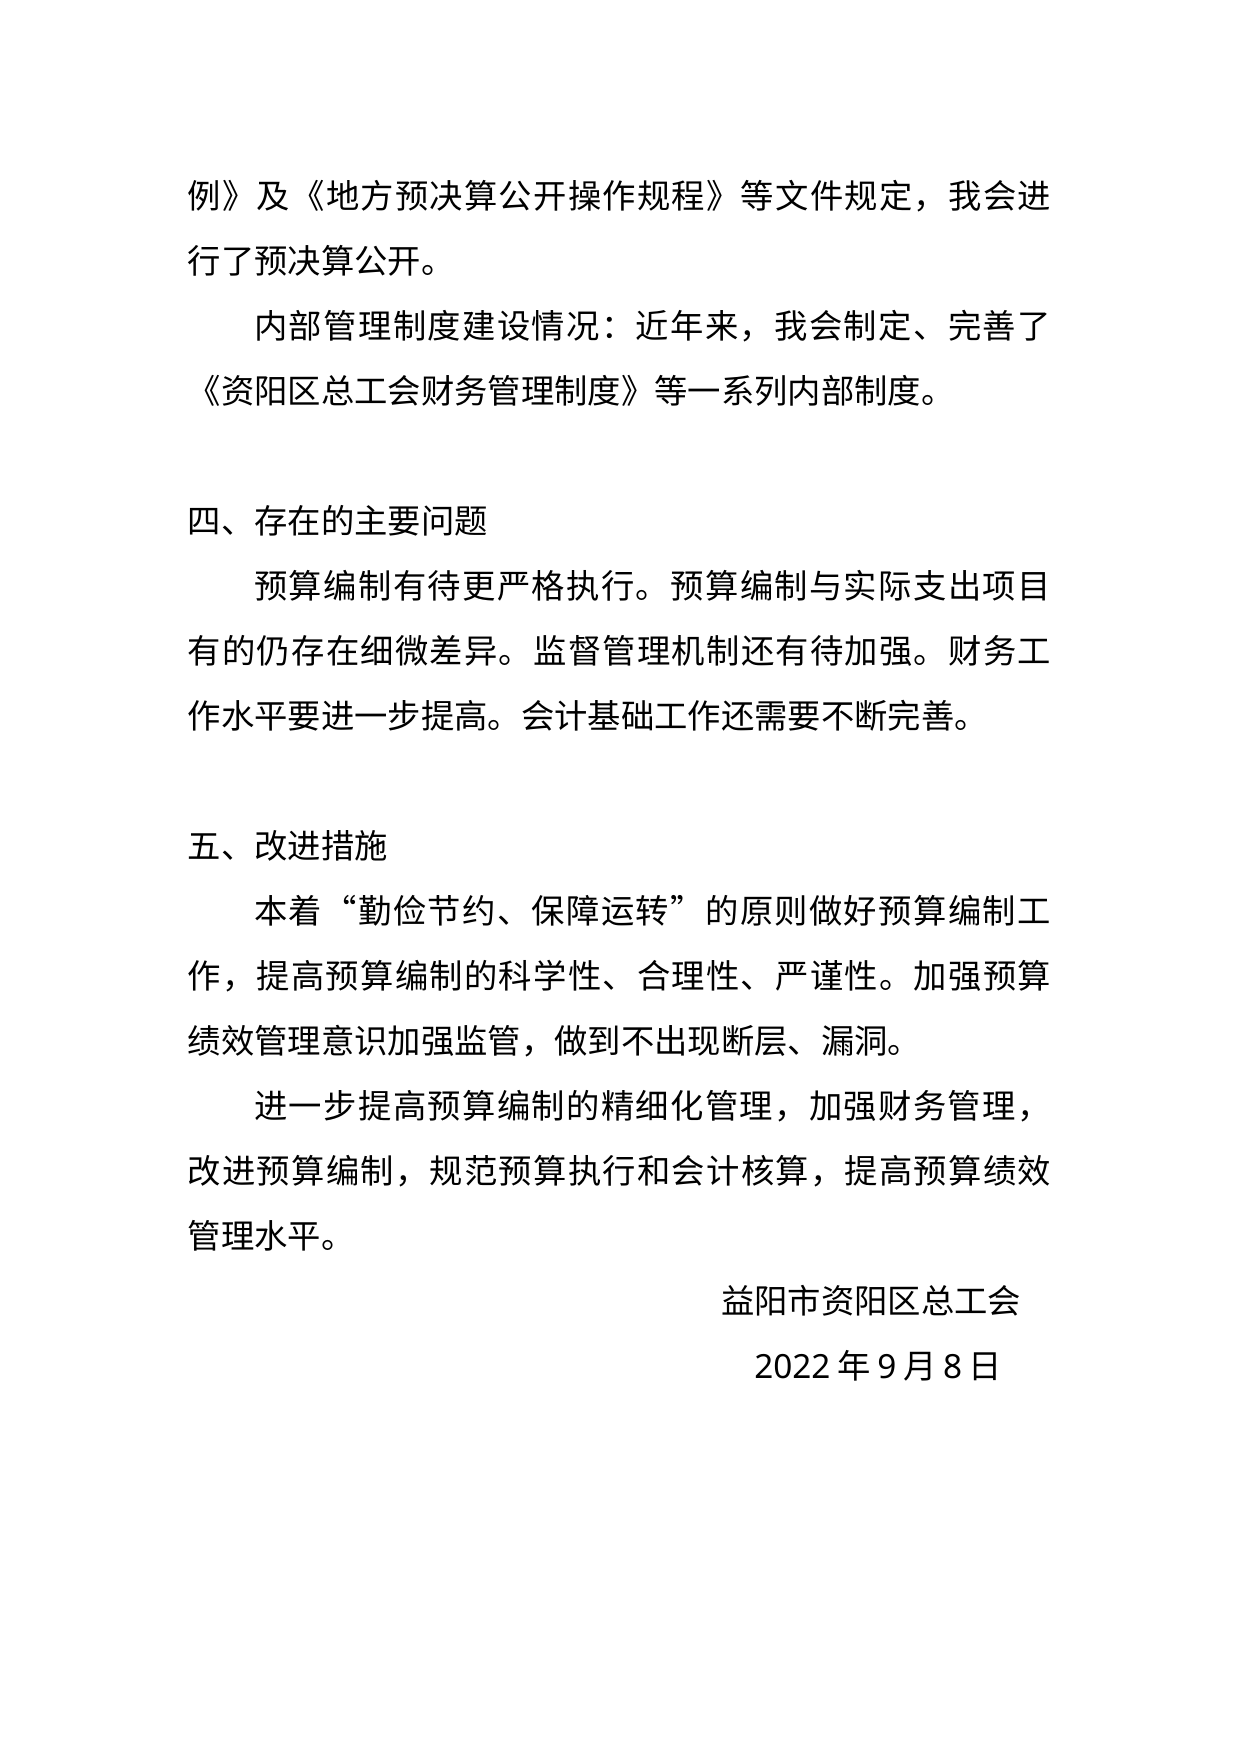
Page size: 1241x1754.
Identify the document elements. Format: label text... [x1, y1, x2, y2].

text 进一步提高预算编制的精细化管理，加强财务管理，改进预算编制，规范预算执行和会计核算，提高预算绩效管理水平。 [187, 1072, 1053, 1267]
text 益阳市资阳区总工会 [187, 1267, 1053, 1332]
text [187, 162, 1053, 292]
text 2022年9月8日 [187, 1332, 1053, 1397]
text 本着“勤俭节约、保障运转”的原则做好预算编制工作，提高预算编制的科学性、合理性、严谨性。加强预算绩效管理意识加强监管，做到不出现断层、漏洞。 [187, 877, 1053, 1072]
text 四、存在的主要问题 [187, 487, 1053, 552]
text 预算编制有待更严格执行。预算编制与实际支出项目有的仍存在细微差异。监督管理机制还有待加强。财务工作水平要进一步提高。会计基础工作还需要不断完善。 [187, 552, 1053, 747]
text 内部管理制度建设情况：近年来，我会制定、完善了《资阳区总工会财务管理制度》等一系列内部制度。 [187, 292, 1053, 422]
text 五、改进措施 [187, 812, 1053, 877]
